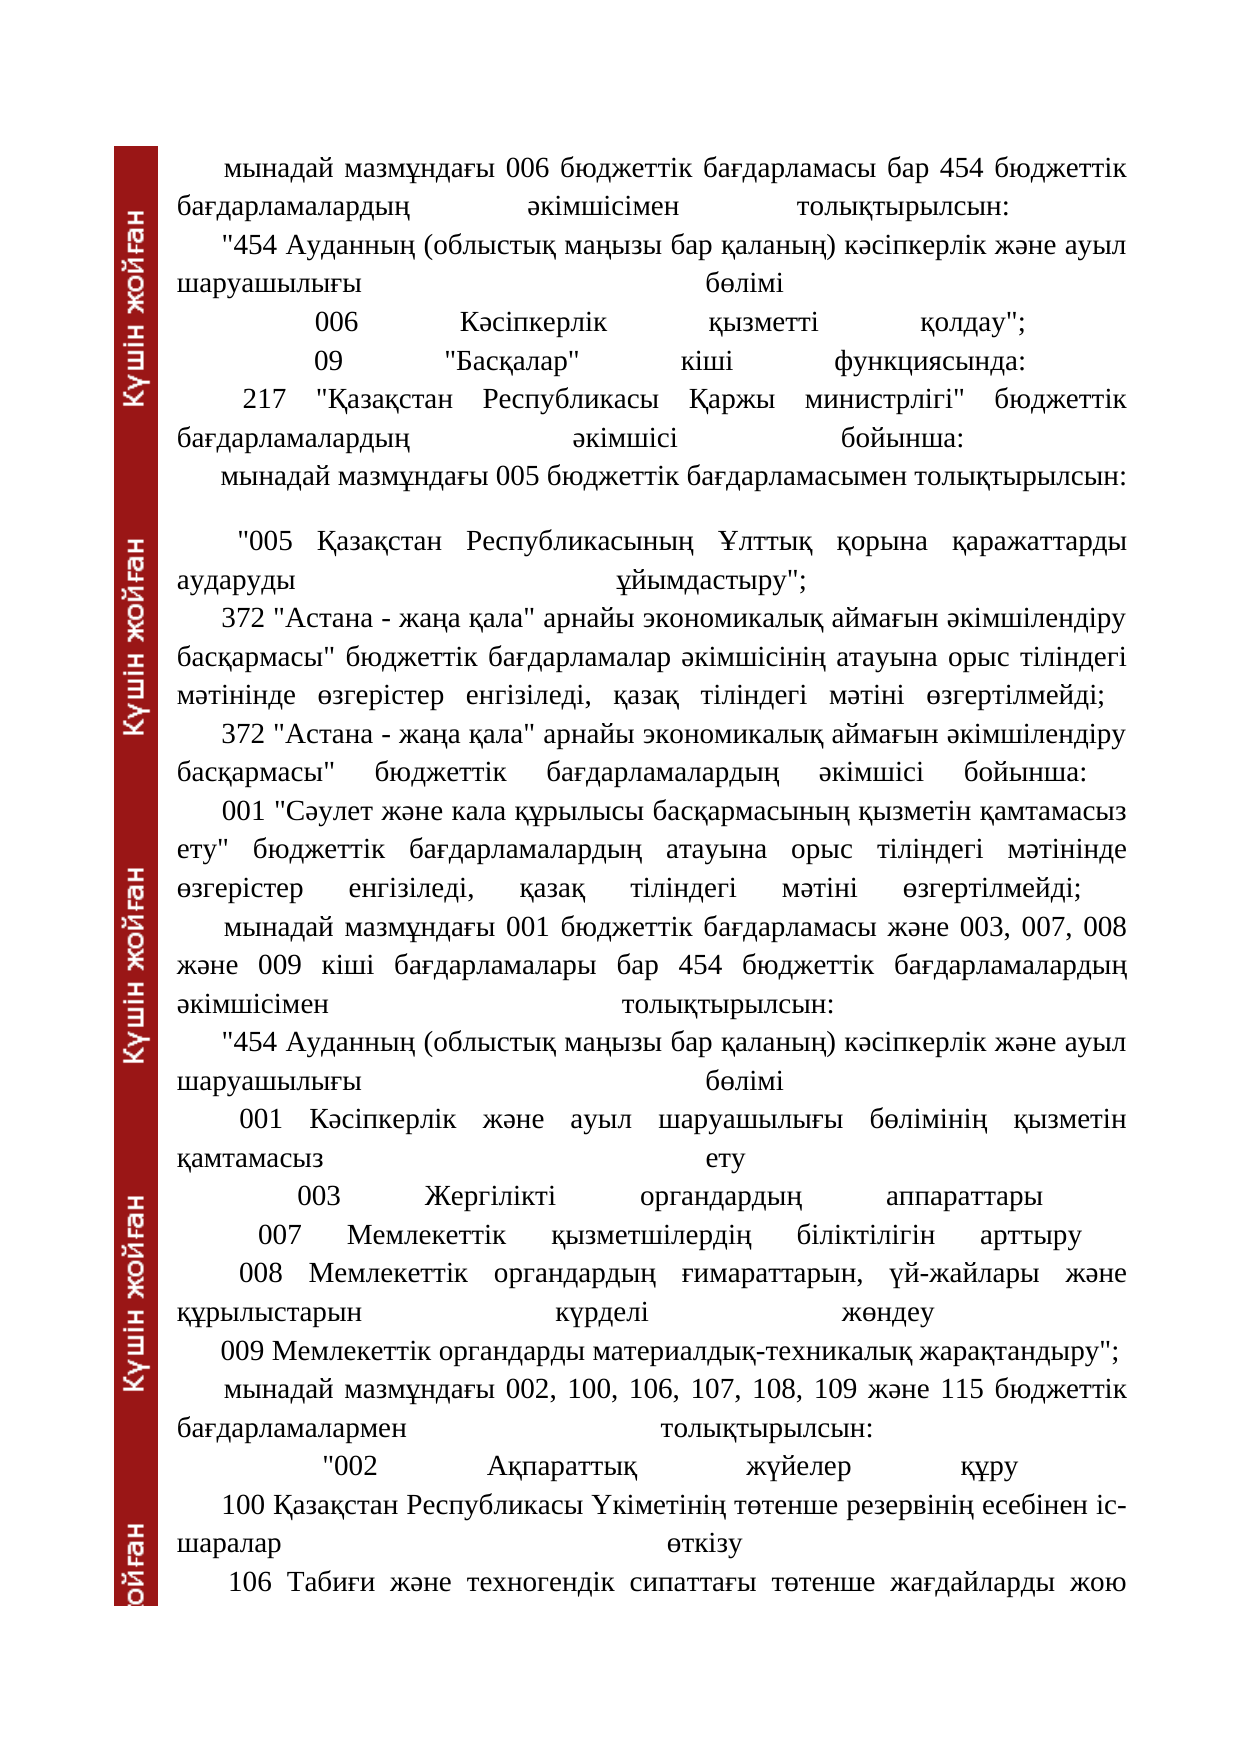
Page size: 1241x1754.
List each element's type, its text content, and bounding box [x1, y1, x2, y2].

picture [114, 1597, 158, 1606]
picture [114, 146, 158, 150]
